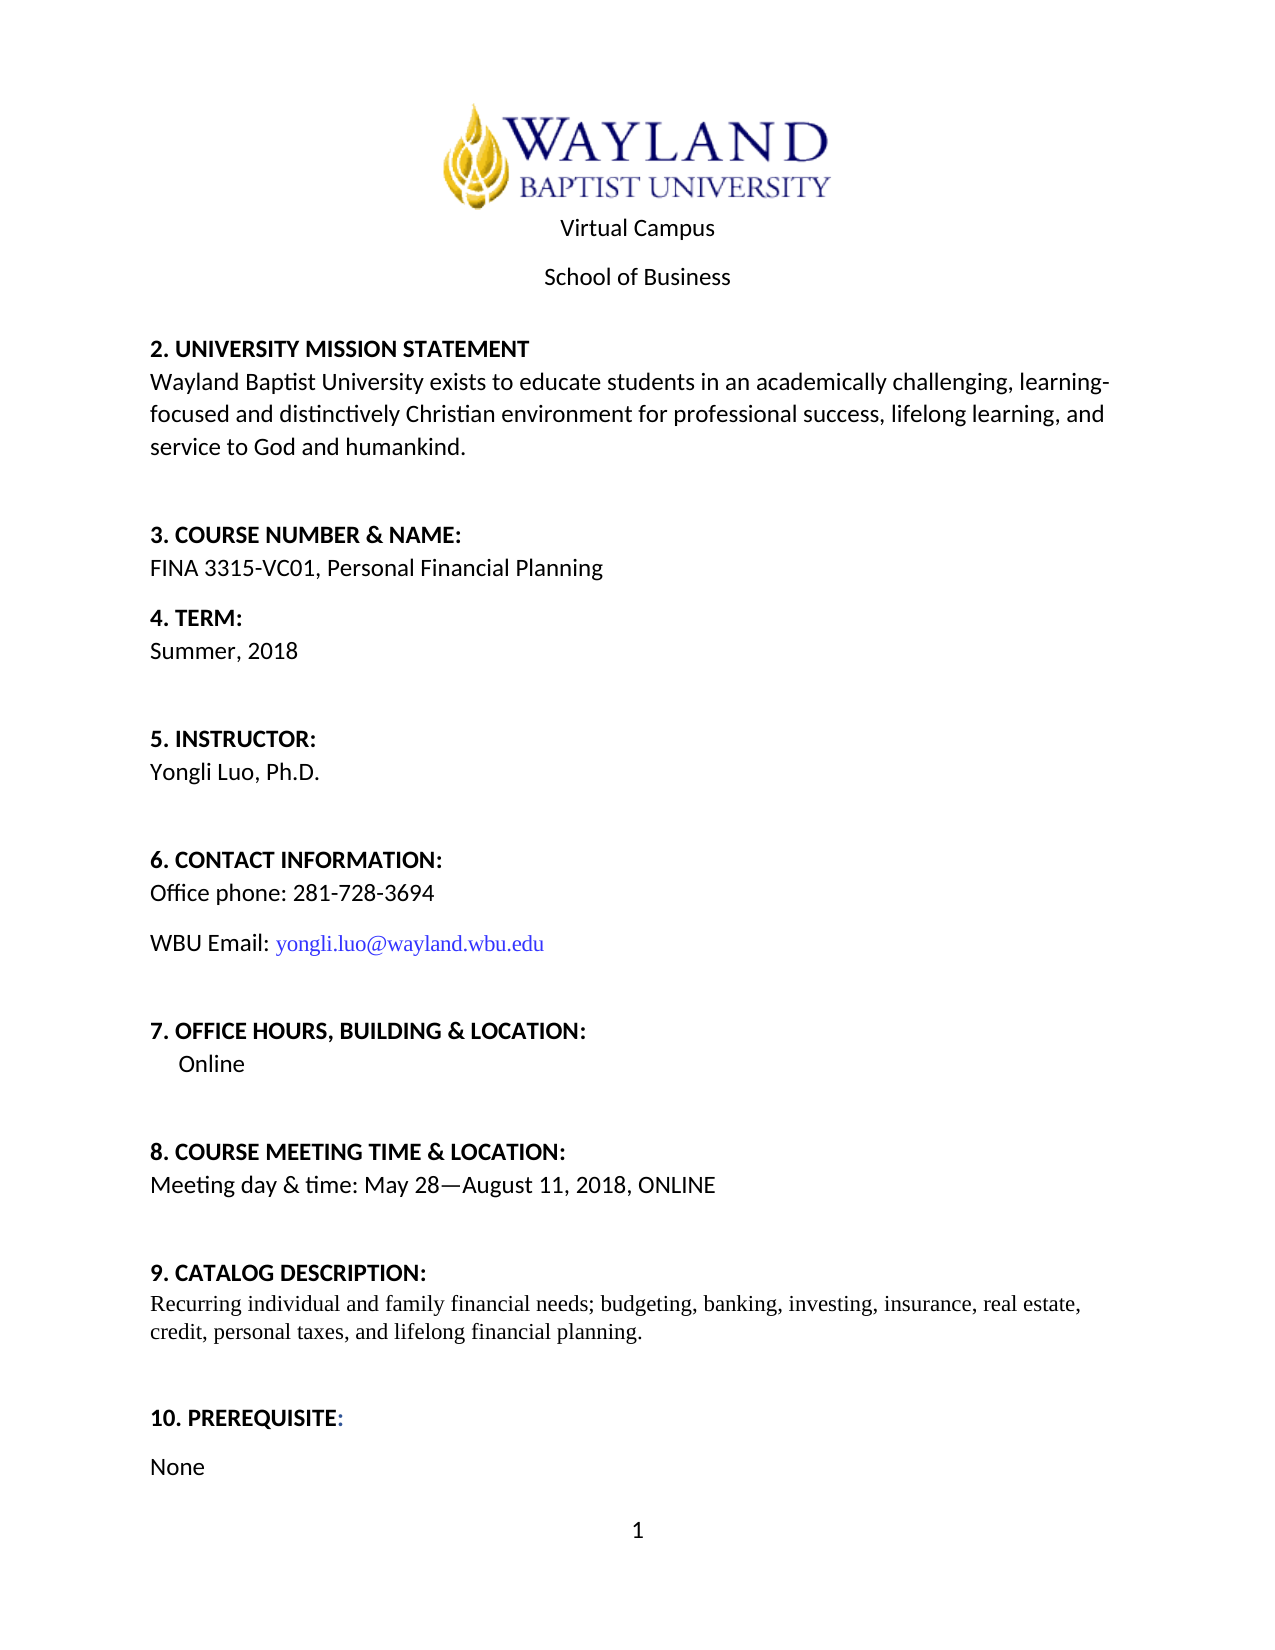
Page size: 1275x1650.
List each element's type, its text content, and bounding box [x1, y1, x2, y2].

text None [150, 1452, 1125, 1482]
subtitle 2. UNIVERSITY MISSION STATEMENT [150, 333, 1125, 363]
text WBU Email: yongli.luo@wayland.wbu.edu [150, 927, 1125, 957]
subtitle 7. OFFICE HOURS, BUILDING & LOCATION: [150, 1015, 1125, 1045]
text Wayland Baptist University exists to educate students in an academically challenging, learning-focused and distinctively Christian environment for professional success, lifelong learning, and service to God and humankind. [150, 366, 1125, 462]
text FINA 3315-VC01, Personal Financial Planning [150, 553, 1125, 583]
text Recurring individual and family financial needs; budgeting, banking, investing, insurance, real estate, credit, personal taxes, and lifelong financial planning. [150, 1290, 1125, 1345]
picture [442, 103, 833, 210]
text School of Business [150, 261, 1125, 292]
text Online [150, 1048, 1125, 1078]
text Yongli Luo, Ph.D. [150, 756, 1125, 787]
subtitle 3. COURSE NUMBER & NAME: [150, 520, 1125, 550]
text Meeting day & time: May 28—August 11, 2018, ONLINE [150, 1169, 1125, 1199]
text Virtual Campus [150, 212, 1125, 242]
subtitle 4. TERM: [150, 602, 1125, 633]
text Summer, 2018 [150, 635, 1125, 666]
subtitle 6. CONTACT INFORMATION: [150, 844, 1125, 875]
subtitle 9. CATALOG DESCRIPTION: [150, 1257, 1125, 1287]
text 10. PREREQUISITE: [150, 1402, 1125, 1432]
subtitle 5. INSTRUCTOR: [150, 723, 1125, 754]
text Office phone: 281-728-3694 [150, 877, 1125, 908]
subtitle 8. COURSE MEETING TIME & LOCATION: [150, 1136, 1125, 1166]
